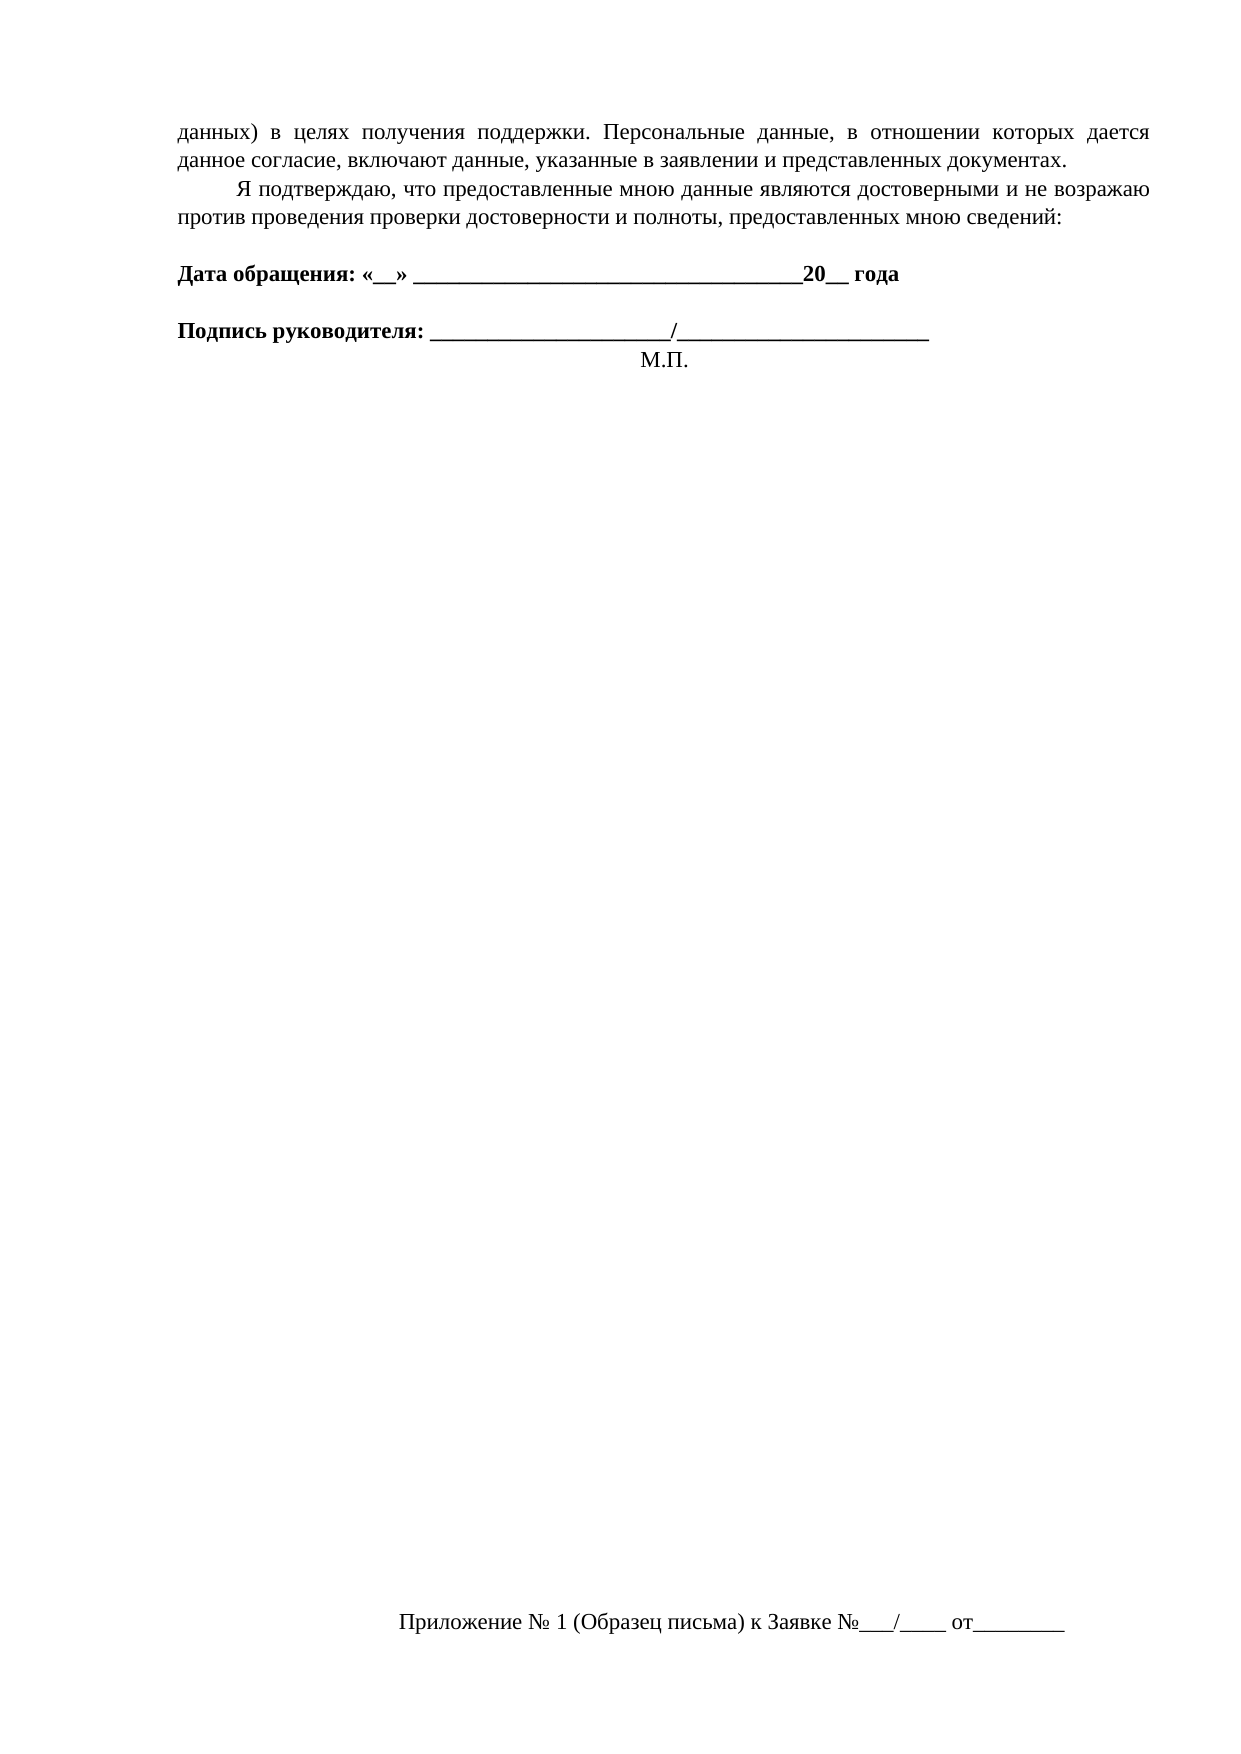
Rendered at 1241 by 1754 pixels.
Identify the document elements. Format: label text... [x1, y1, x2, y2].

text Дата обращения: «__» __________________________________20__ года [177, 260, 1152, 287]
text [177, 118, 1152, 173]
text Я подтверждаю, что предоставленные мною данные являются достоверными и не возражаю против проведения проверки достоверности и полноты, предоставленных мною сведений: [177, 175, 1152, 230]
table_header Приложение № 1 (Образец письма) к Заявке №___/____ от________ [387, 1581, 1081, 1661]
text М.П. [177, 346, 1152, 372]
text Подпись руководителя: _____________________/______________________ [177, 317, 1152, 343]
